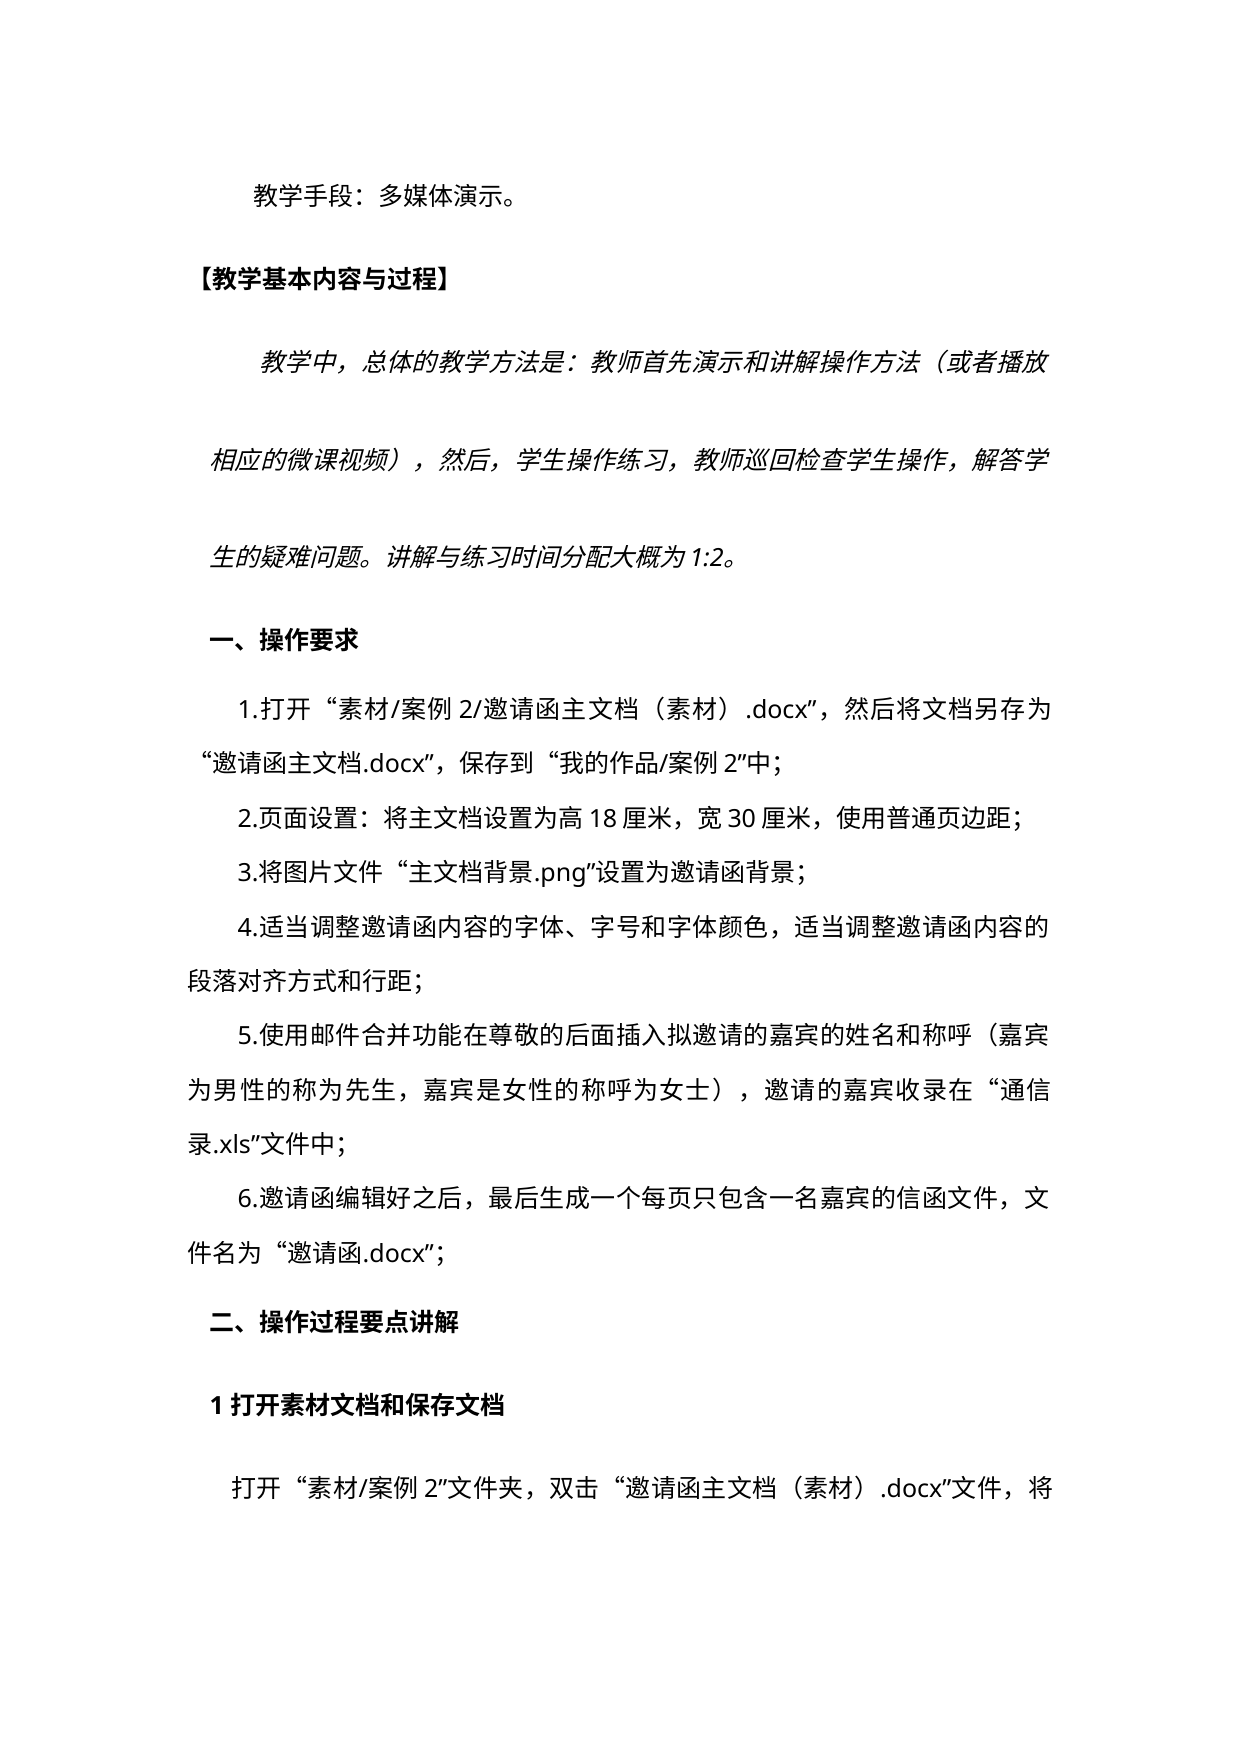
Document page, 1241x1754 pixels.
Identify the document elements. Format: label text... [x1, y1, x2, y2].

text 【教学基本内容与过程】 [187, 245, 1053, 310]
text 一、操作要求 [209, 606, 1053, 671]
text 教学手段：多媒体演示。 [253, 162, 1053, 227]
text 4.适当调整邀请函内容的字体、字号和字体颜色，适当调整邀请函内容的段落对齐方式和行距； [187, 907, 1053, 998]
text 1.打开“素材/案例2/邀请函主文档（素材）.docx”，然后将文档另存为“邀请函主文档.docx”，保存到“我的作品/案例2”中； [187, 689, 1053, 780]
text 6.邀请函编辑好之后，最后生成一个每页只包含一名嘉宾的信函文件，文件名为“邀请函.docx”； [187, 1179, 1053, 1269]
text 1 打开素材文档和保存文档 [209, 1371, 1053, 1436]
text 2.页面设置：将主文档设置为高18厘米，宽30厘米，使用普通页边距； [187, 798, 1053, 834]
text 二、操作过程要点讲解 [209, 1288, 1053, 1353]
text 3.将图片文件“主文档背景.png”设置为邀请函背景； [187, 853, 1053, 889]
text 教学中，总体的教学方法是：教师首先演示和讲解操作方法（或者播放相应的微课视频），然后，学生操作练习，教师巡回检查学生操作，解答学生的疑难问题。讲解与练习时间分配大概为1:2。 [209, 328, 1053, 588]
text 5.使用邮件合并功能在尊敬的后面插入拟邀请的嘉宾的姓名和称呼（嘉宾为男性的称为先生，嘉宾是女性的称呼为女士），邀请的嘉宾收录在“通信录.xls”文件中； [187, 1016, 1053, 1161]
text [187, 1454, 1053, 1519]
